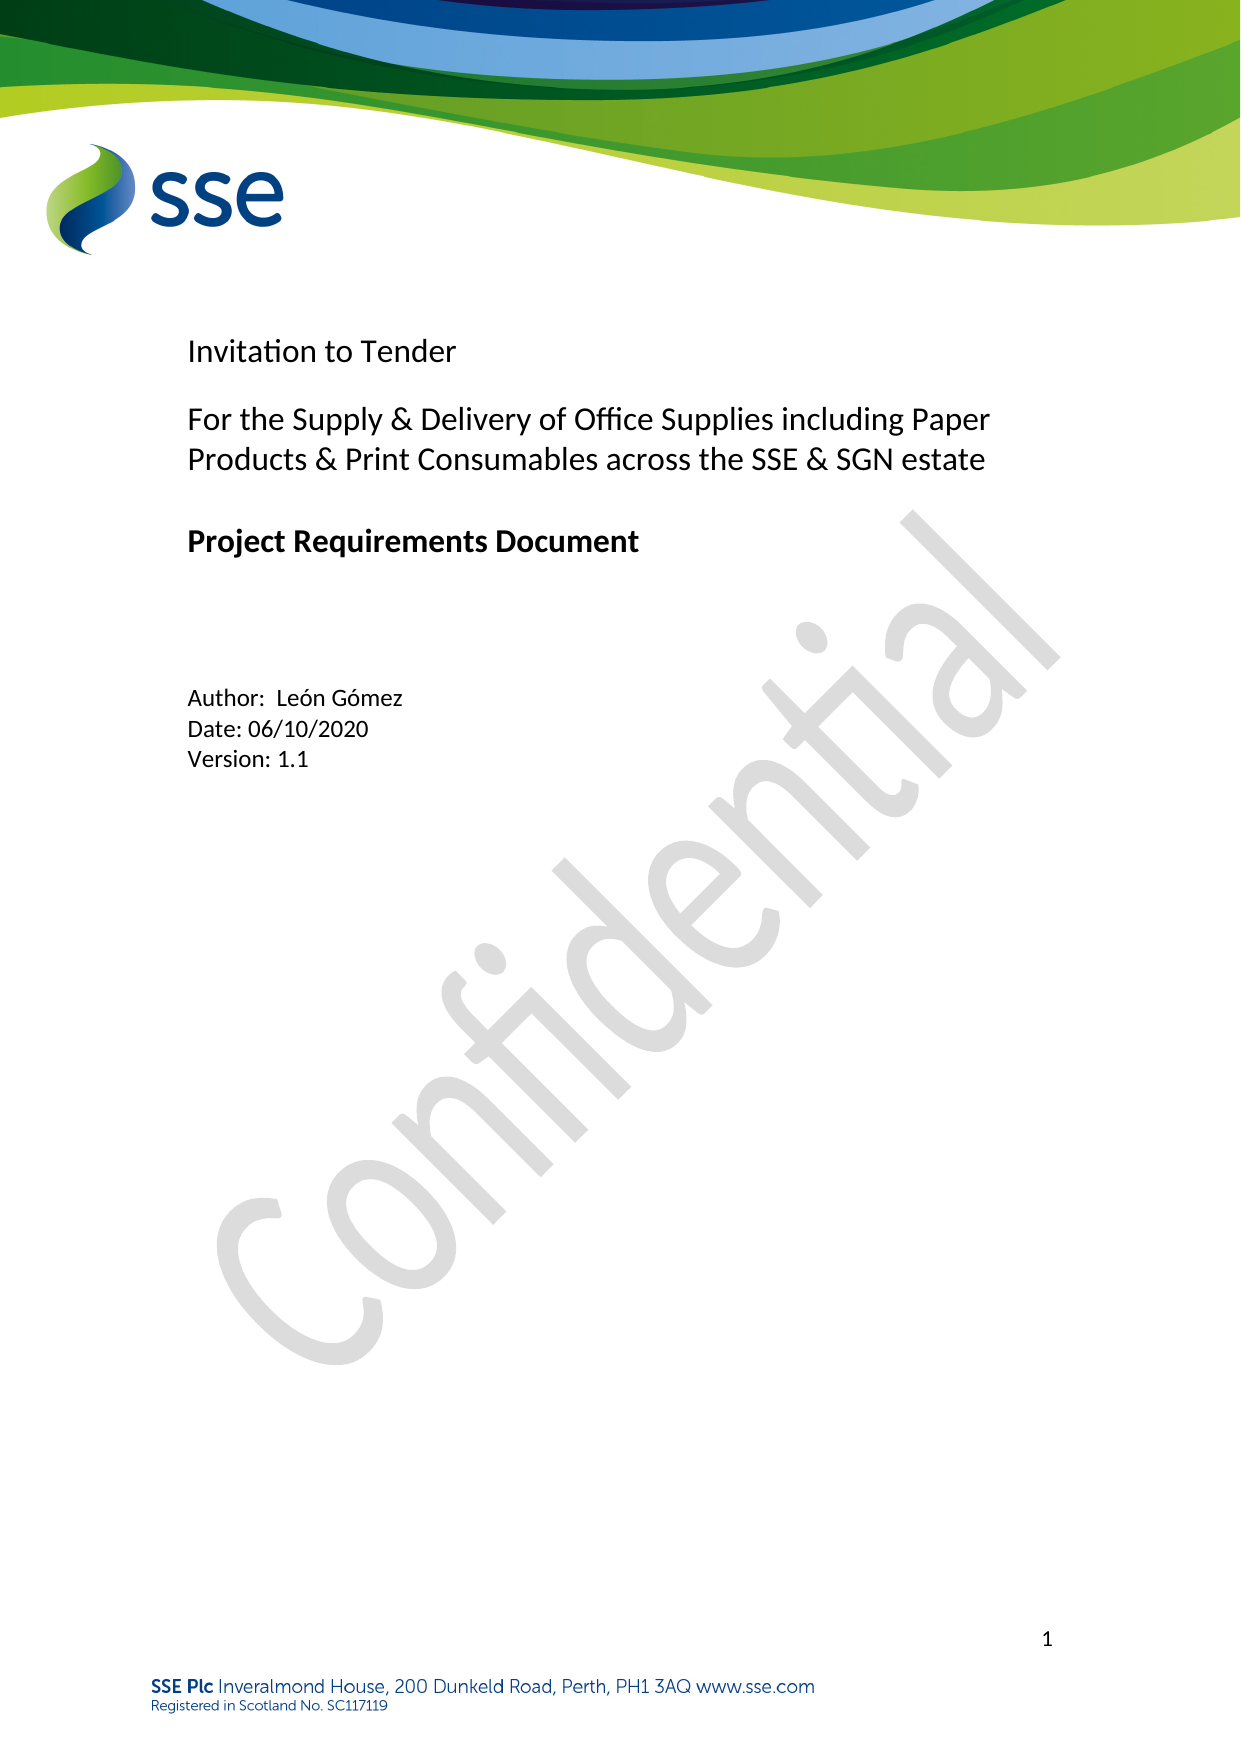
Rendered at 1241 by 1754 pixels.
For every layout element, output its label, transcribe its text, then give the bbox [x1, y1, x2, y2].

text For the Supply & Delivery of Office Supplies including Paper Products & Print Consumables across the SSE & SGN estate [187, 398, 1053, 479]
text Invitation to Tender [187, 330, 1053, 371]
text Date: 06/10/2020 [187, 713, 1053, 744]
text Author: León Gómez [187, 683, 1053, 713]
picture [0, 0, 1241, 1754]
text Version: 1.1 [187, 744, 1053, 774]
text Project Requirements Document [187, 520, 1053, 561]
